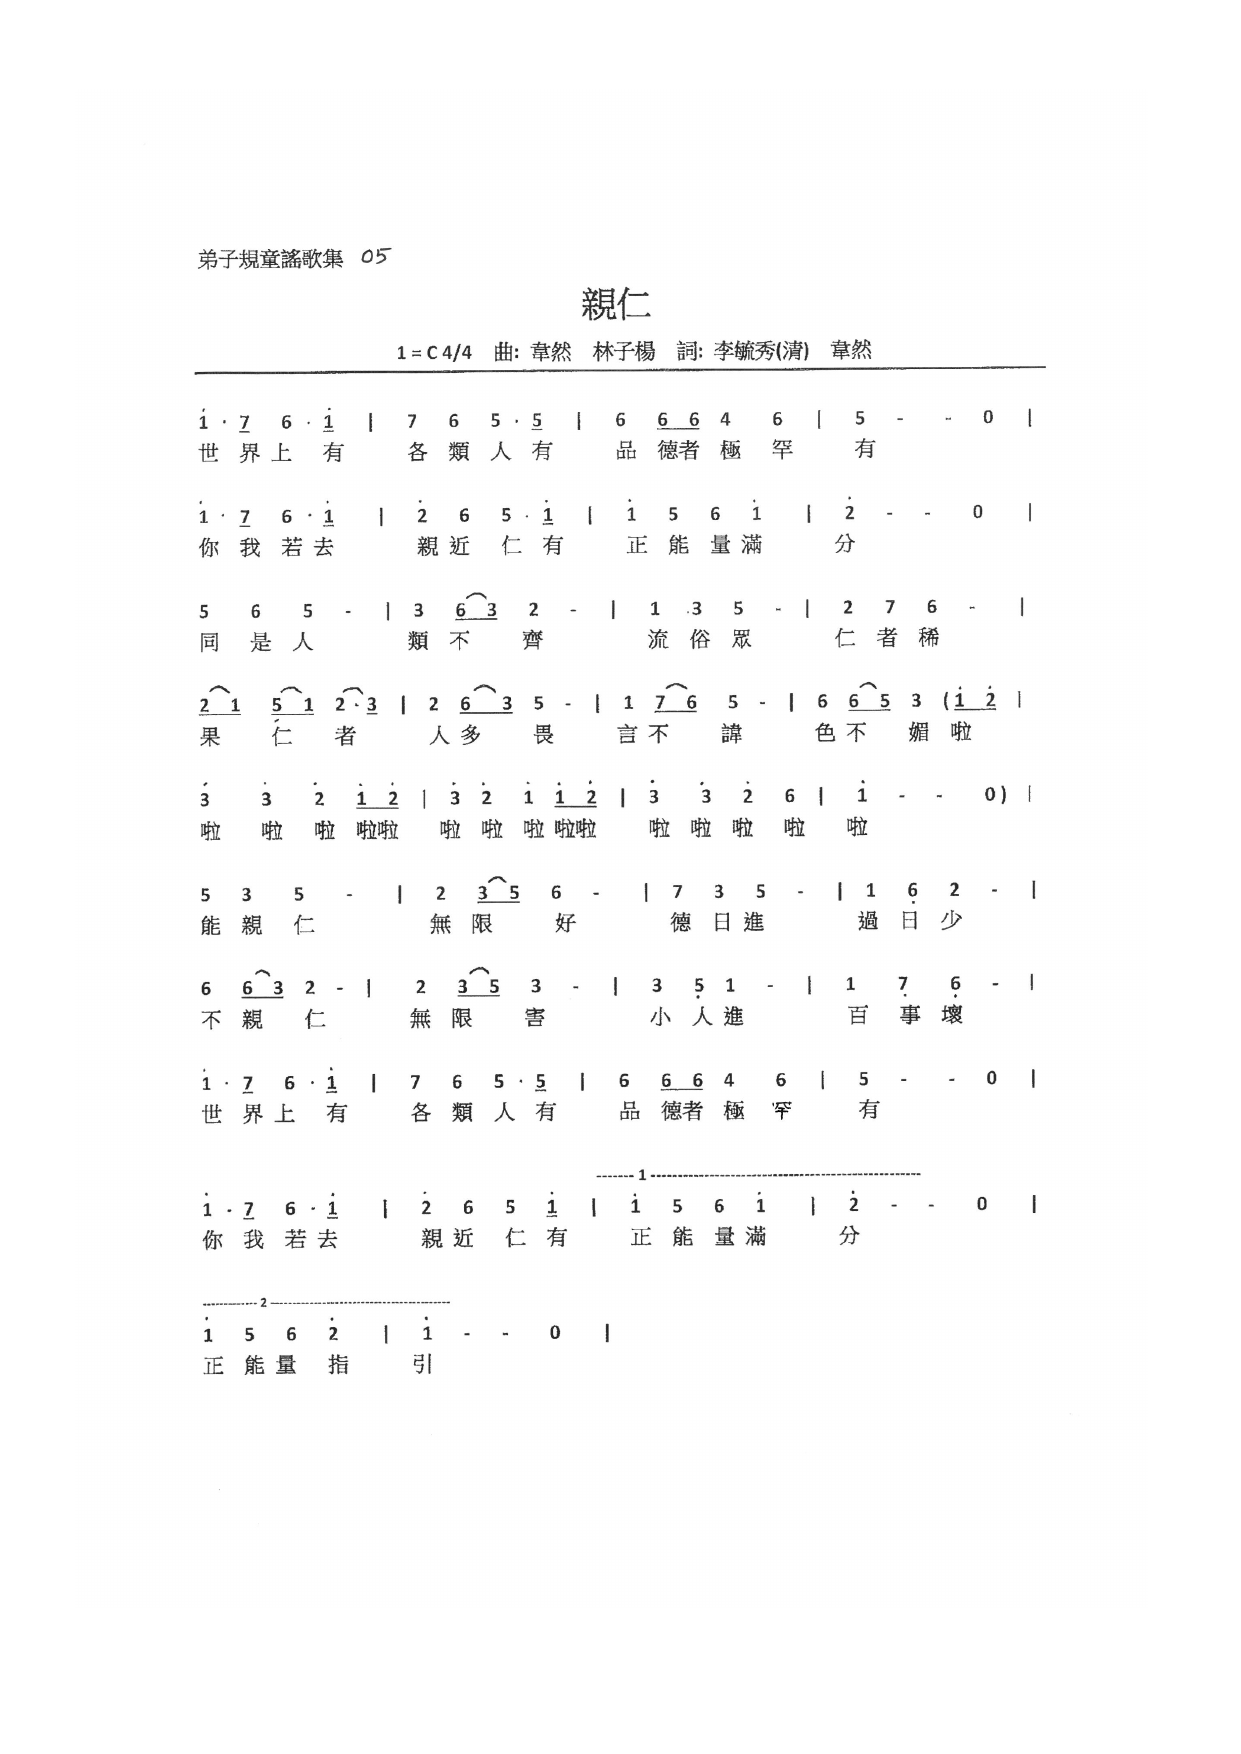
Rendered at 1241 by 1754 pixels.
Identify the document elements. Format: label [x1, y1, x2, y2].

picture [75, 89, 1149, 1608]
